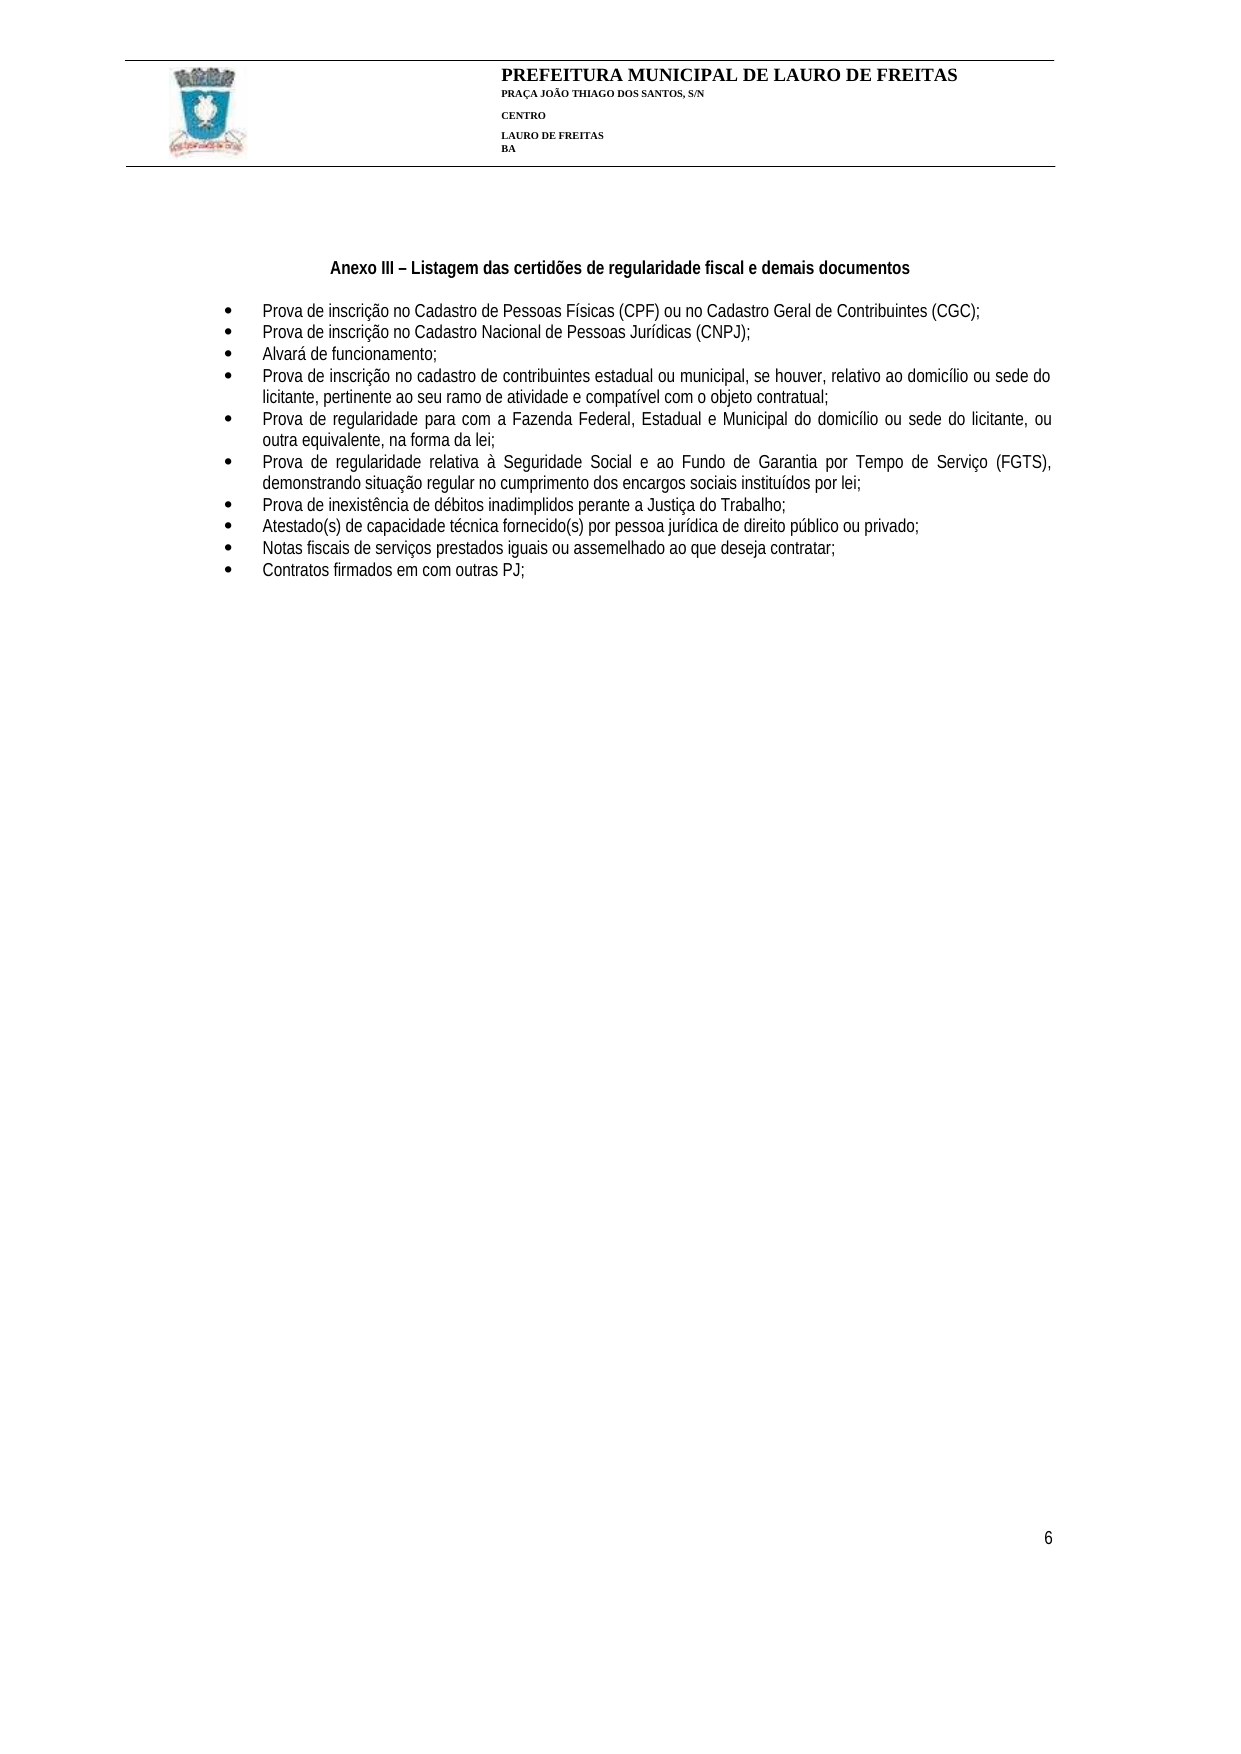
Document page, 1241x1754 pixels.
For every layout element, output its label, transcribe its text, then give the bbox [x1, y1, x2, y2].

list Prova de regularidade para com a Fazenda Federal, Estadual e Municipal do domicílio ou sede do licitante, ou outra equivalente, na forma da lei; [225, 408, 1053, 451]
list Prova de inscrição no Cadastro Nacional de Pessoas Jurídicas (CNPJ); [225, 321, 1053, 343]
list Prova de inscrição no Cadastro de Pessoas Físicas (CPF) ou no Cadastro Geral de Contribuintes (CGC); [225, 300, 1053, 321]
list Notas fiscais de serviços prestados iguais ou assemelhado ao que deseja contratar; [225, 537, 1053, 558]
list Prova de inexistência de débitos inadimplidos perante a Justiça do Trabalho; [225, 494, 1053, 515]
list Alvará de funcionamento; [225, 343, 1053, 364]
list Atestado(s) de capacidade técnica fornecido(s) por pessoa jurídica de direito público ou privado; [225, 515, 1053, 537]
text Anexo III – Listagem das certidões de regularidade fiscal e demais documentos [187, 257, 1053, 278]
list Prova de inscrição no cadastro de contribuintes estadual ou municipal, se houver, relativo ao domicílio ou sede do licitante, pertinente ao seu ramo de atividade e compatível com o objeto contratual; [225, 364, 1053, 408]
picture [168, 67, 248, 160]
list Prova de regularidade relativa à Seguridade Social e ao Fundo de Garantia por Tempo de Serviço (FGTS), demonstrando situação regular no cumprimento dos encargos sociais instituídos por lei; [225, 451, 1053, 494]
list Contratos firmados em com outras PJ; [225, 558, 1053, 580]
